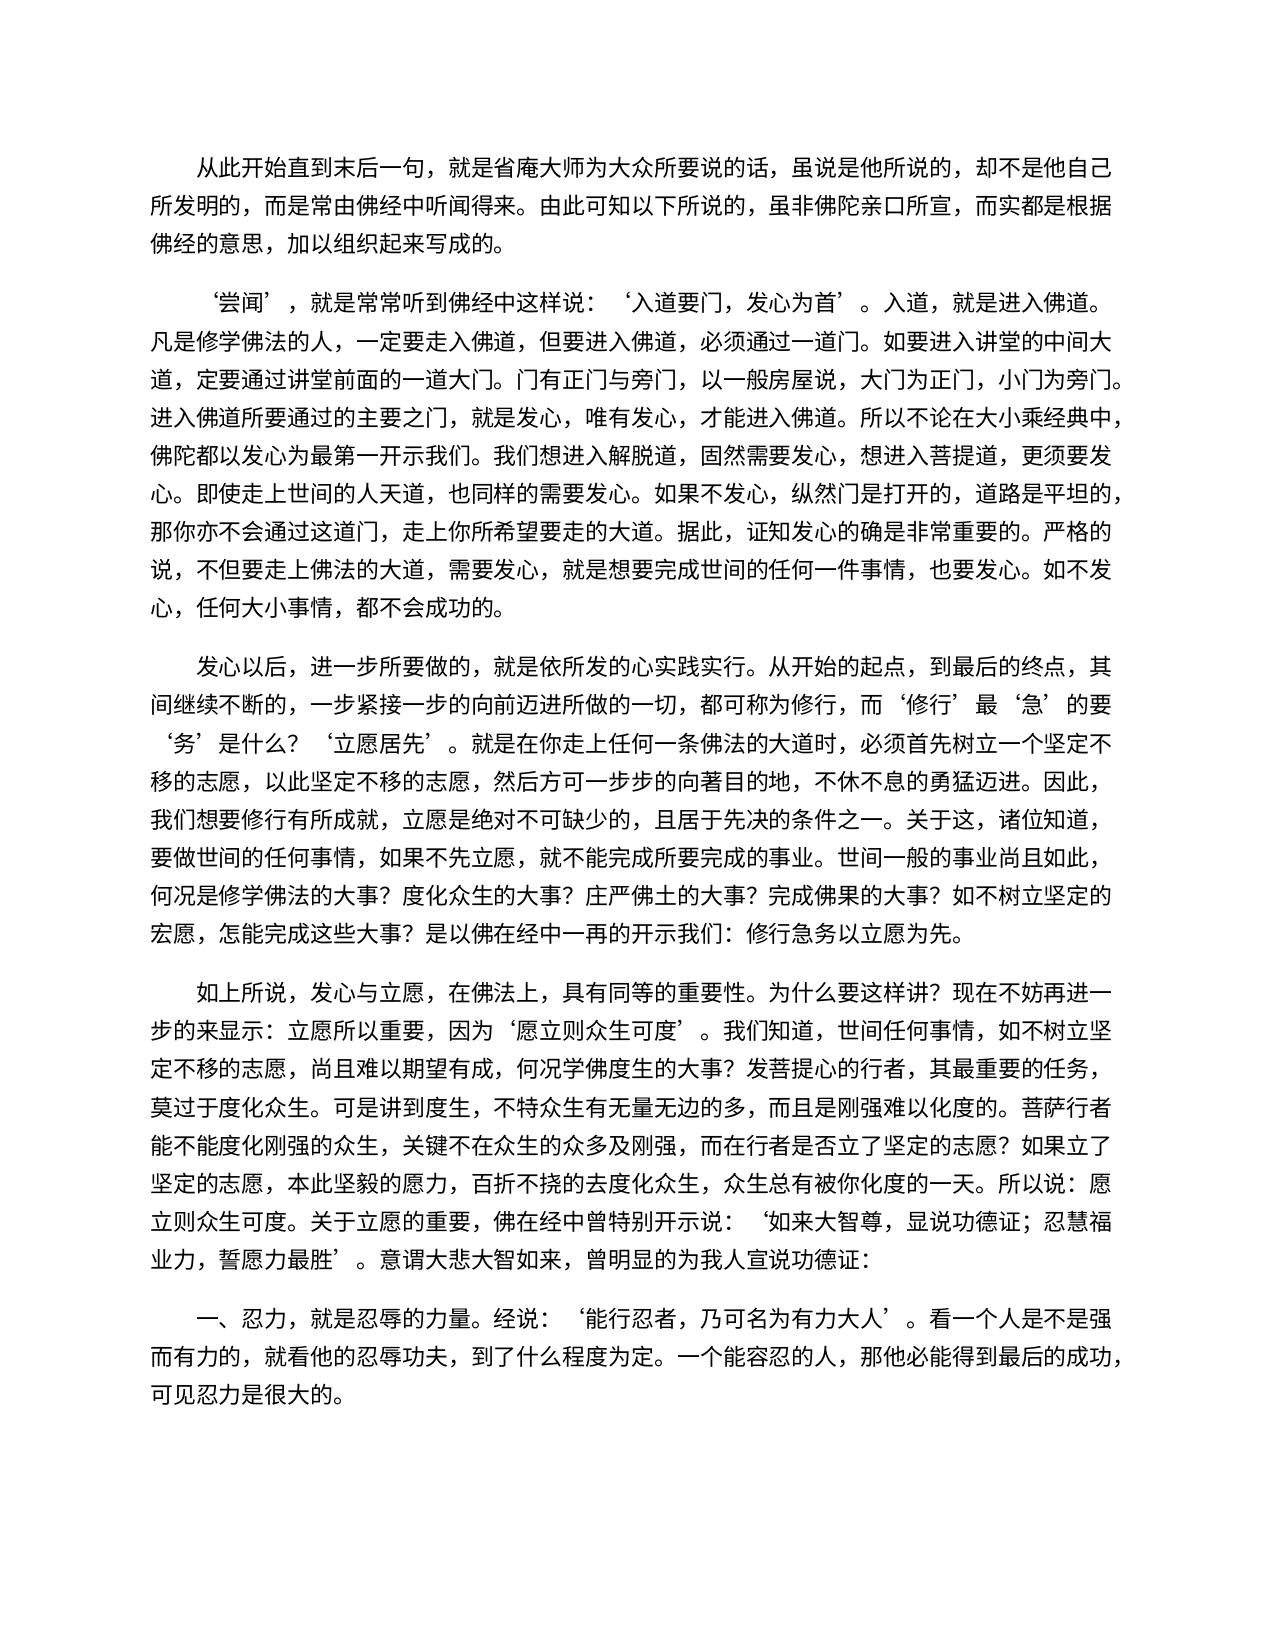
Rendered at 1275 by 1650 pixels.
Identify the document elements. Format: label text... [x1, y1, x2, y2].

text 一、忍力，就是忍辱的力量。经说：‘能行忍者，乃可名为有力大人’。看一个人是不是强而有力的，就看他的忍辱功夫，到了什么程度为定。一个能容忍的人，那他必能得到最后的成功，可见忍力是很大的。 [150, 1301, 1125, 1410]
text 如上所说，发心与立愿，在佛法上，具有同等的重要性。为什么要这样讲？现在不妨再进一步的来显示：立愿所以重要，因为‘愿立则众生可度’。我们知道，世间任何事情，如不树立坚定不移的志愿，尚且难以期望有成，何况学佛度生的大事？发菩提心的行者，其最重要的任务，莫过于度化众生。可是讲到度生，不特众生有无量无边的多，而且是刚强难以化度的。菩萨行者能不能度化刚强的众生，关键不在众生的众多及刚强，而在行者是否立了坚定的志愿？如果立了坚定的志愿，本此坚毅的愿力，百折不挠的去度化众生，众生总有被你化度的一天。所以说：愿立则众生可度。关于立愿的重要，佛在经中曾特别开示说：‘如来大智尊，显说功德证；忍慧福业力，誓愿力最胜’。意谓大悲大智如来，曾明显的为我人宣说功德证： [150, 975, 1125, 1275]
text ‘尝闻’，就是常常听到佛经中这样说：‘入道要门，发心为首’。入道，就是进入佛道。凡是修学佛法的人，一定要走入佛道，但要进入佛道，必须通过一道门。如要进入讲堂的中间大道，定要通过讲堂前面的一道大门。门有正门与旁门，以一般房屋说，大门为正门，小门为旁门。进入佛道所要通过的主要之门，就是发心，唯有发心，才能进入佛道。所以不论在大小乘经典中，佛陀都以发心为最第一开示我们。我们想进入解脱道，固然需要发心，想进入菩提道，更须要发心。即使走上世间的人天道，也同样的需要发心。如果不发心，纵然门是打开的，道路是平坦的，那你亦不会通过这道门，走上你所希望要走的大道。据此，证知发心的确是非常重要的。严格的说，不但要走上佛法的大道，需要发心，就是想要完成世间的任何一件事情，也要发心。如不发心，任何大小事情，都不会成功的。 [150, 285, 1125, 623]
text 从此开始直到末后一句，就是省庵大师为大众所要说的话，虽说是他所说的，却不是他自己所发明的，而是常由佛经中听闻得来。由此可知以下所说的，虽非佛陀亲口所宣，而实都是根据佛经的意思，加以组织起来写成的。 [150, 150, 1125, 259]
text 发心以后，进一步所要做的，就是依所发的心实践实行。从开始的起点，到最后的终点，其间继续不断的，一步紧接一步的向前迈进所做的一切，都可称为修行，而‘修行’最‘急’的要‘务’是什么？‘立愿居先’。就是在你走上任何一条佛法的大道时，必须首先树立一个坚定不移的志愿，以此坚定不移的志愿，然后方可一步步的向著目的地，不休不息的勇猛迈进。因此，我们想要修行有所成就，立愿是绝对不可缺少的，且居于先决的条件之一。关于这，诸位知道，要做世间的任何事情，如果不先立愿，就不能完成所要完成的事业。世间一般的事业尚且如此，何况是修学佛法的大事？度化众生的大事？庄严佛土的大事？完成佛果的大事？如不树立坚定的宏愿，怎能完成这些大事？是以佛在经中一再的开示我们：修行急务以立愿为先。 [150, 649, 1125, 949]
